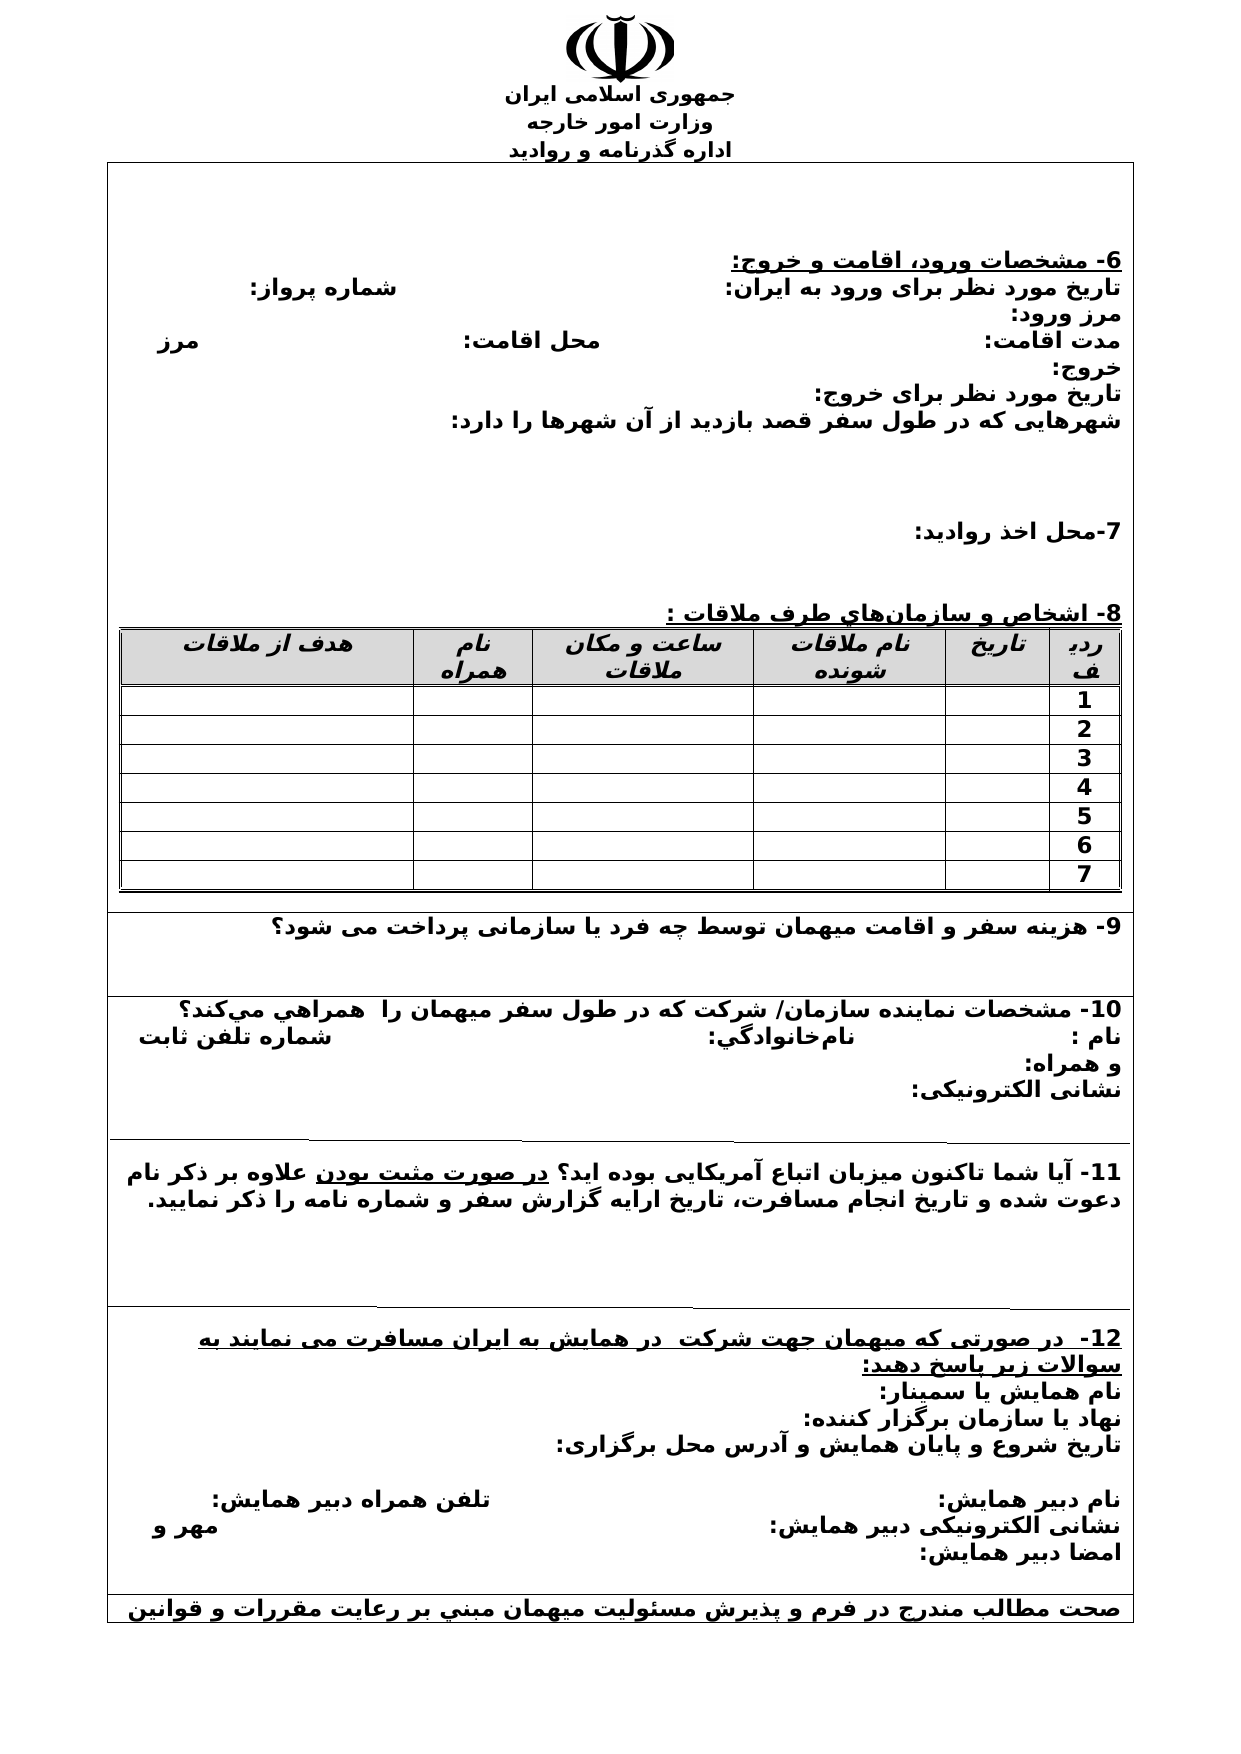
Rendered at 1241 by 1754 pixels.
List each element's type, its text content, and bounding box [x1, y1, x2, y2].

table_cell 10- مشخصات نماينده سازمان/ شركت که در طول سفر ميهمان را همراهي مي‌كند؟ نام : نام‌خانوادگي: شماره تلفن ثابت و همراه: نشانی الکترونیکی: 11- آیا شما تاکنون میزبان اتباع آمریکایی بوده اید؟ در صورت مثبت بودن علاوه بر ذکر نام دعوت شده و تاریخ انجام مسافرت، تاریخ ارایه گزارش سفر و شماره نامه را ذکر نمایید. 12- در صورتی که میهمان جهت شرکت در همایش به ایران مسافرت می نمایند به سوالات زیر پاسخ دهید: نام همایش یا سمینار: نهاد یا سازمان برگزار کننده: تاریخ شروع و پایان همایش و آدرس محل برگزاری: نام دبیر همایش: تلفن همراه دبیر همایش: [108, 997, 1133, 1513]
table_cell 9- هزینه سفر و اقامت میهمان توسط چه فرد یا سازمانی پرداخت می شود؟ [108, 913, 1133, 996]
picture [566, 15, 674, 83]
table_cell نشانی الکترونیکی دبیر همایش: مهر و امضا دبیر همایش: [108, 1513, 1133, 1594]
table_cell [108, 163, 1133, 912]
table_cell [108, 1595, 1133, 1622]
